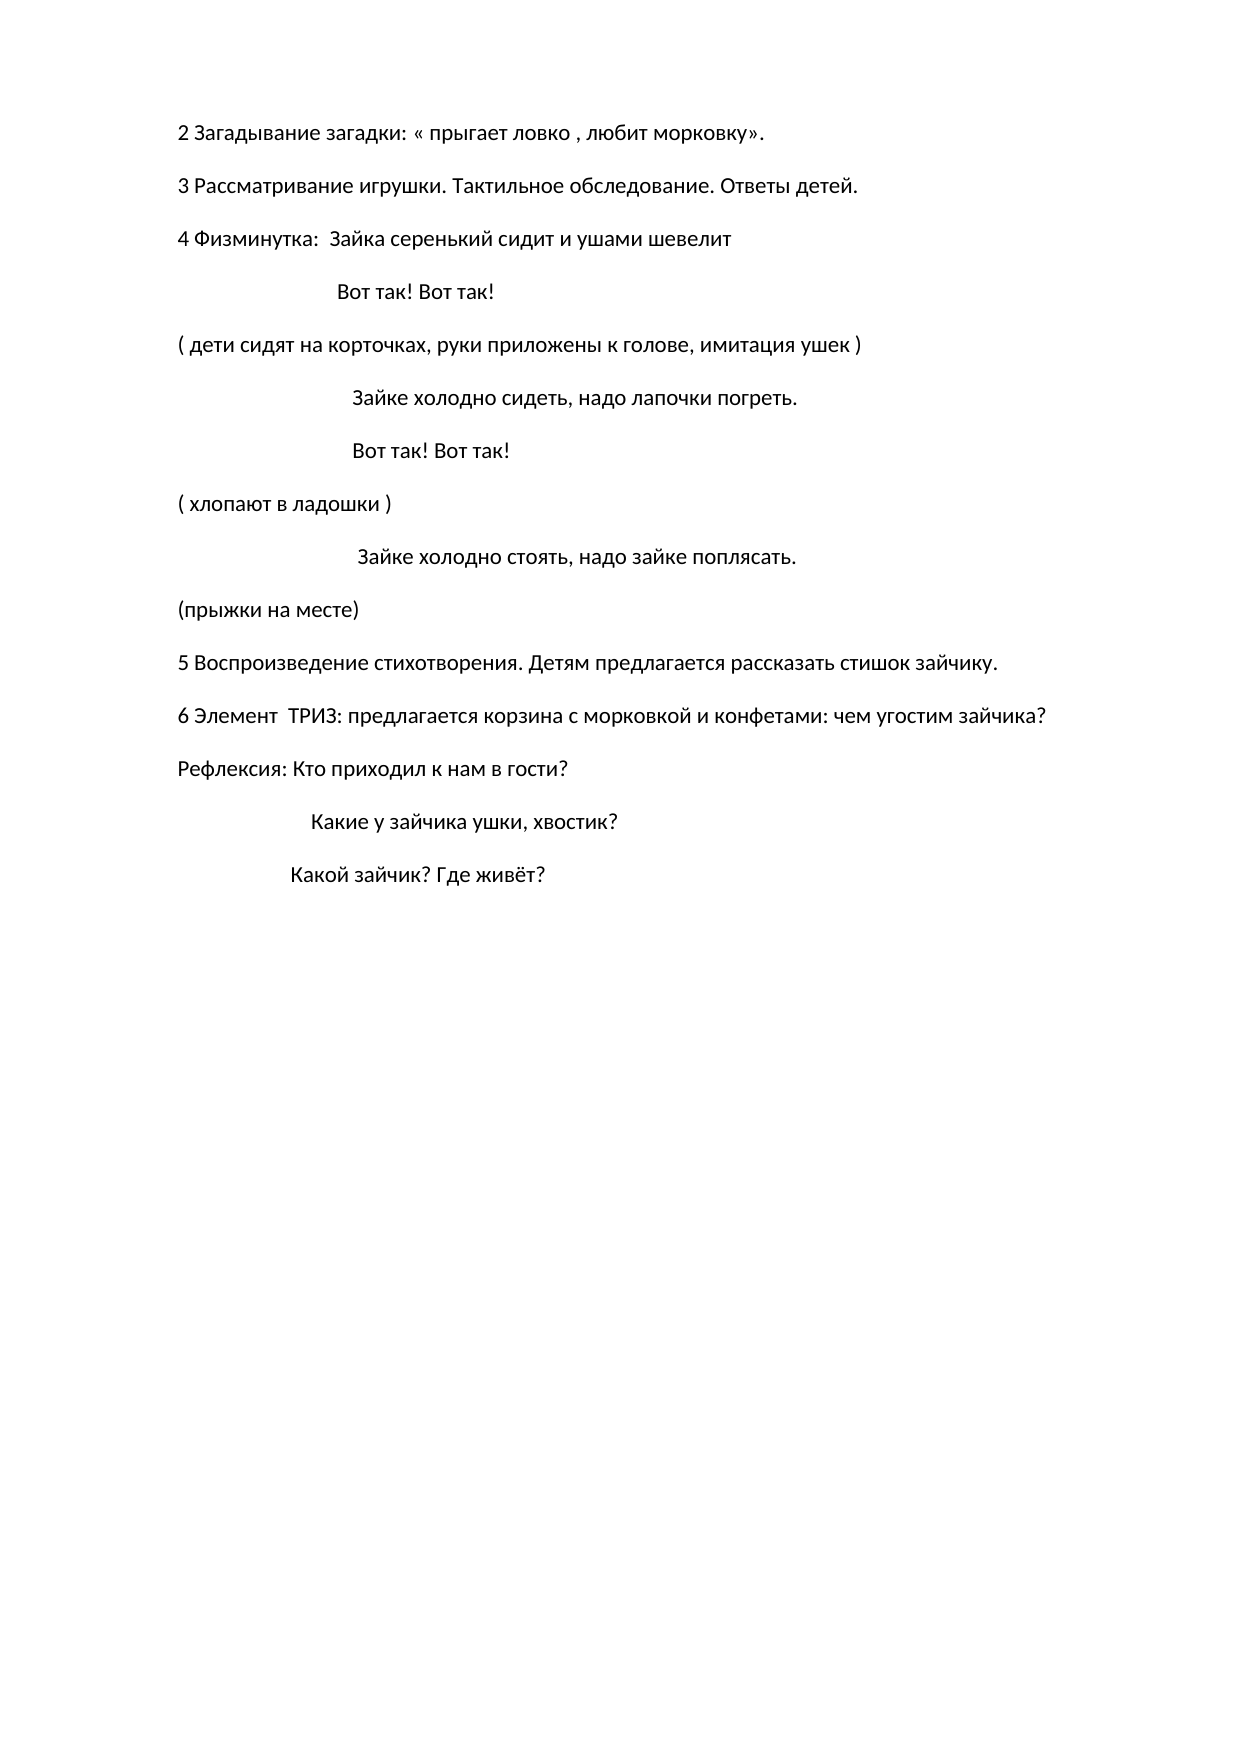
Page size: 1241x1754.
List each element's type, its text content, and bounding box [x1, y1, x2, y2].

text Какой зайчик? Где живёт? [177, 860, 1152, 888]
text 2 Загадывание загадки: « прыгает ловко , любит морковку». [177, 118, 1152, 146]
text Зайке холодно сидеть, надо лапочки погреть. [177, 383, 1152, 411]
text 5 Воспроизведение стихотворения. Детям предлагается рассказать стишок зайчику. [177, 648, 1152, 676]
text Вот так! Вот так! [177, 277, 1152, 305]
text ( дети сидят на корточках, руки приложены к голове, имитация ушек ) [177, 330, 1152, 358]
text 3 Рассматривание игрушки. Тактильное обследование. Ответы детей. [177, 171, 1152, 199]
text Какие у зайчика ушки, хвостик? [177, 807, 1152, 835]
text 6 Элемент ТРИЗ: предлагается корзина с морковкой и конфетами: чем угостим зайчика? [177, 701, 1152, 729]
text (прыжки на месте) [177, 595, 1152, 623]
text Зайке холодно стоять, надо зайке поплясать. [177, 542, 1152, 570]
text ( хлопают в ладошки ) [177, 489, 1152, 517]
text Вот так! Вот так! [177, 436, 1152, 464]
text 4 Физминутка: Зайка серенький сидит и ушами шевелит [177, 224, 1152, 252]
text Рефлексия: Кто приходил к нам в гости? [177, 754, 1152, 782]
